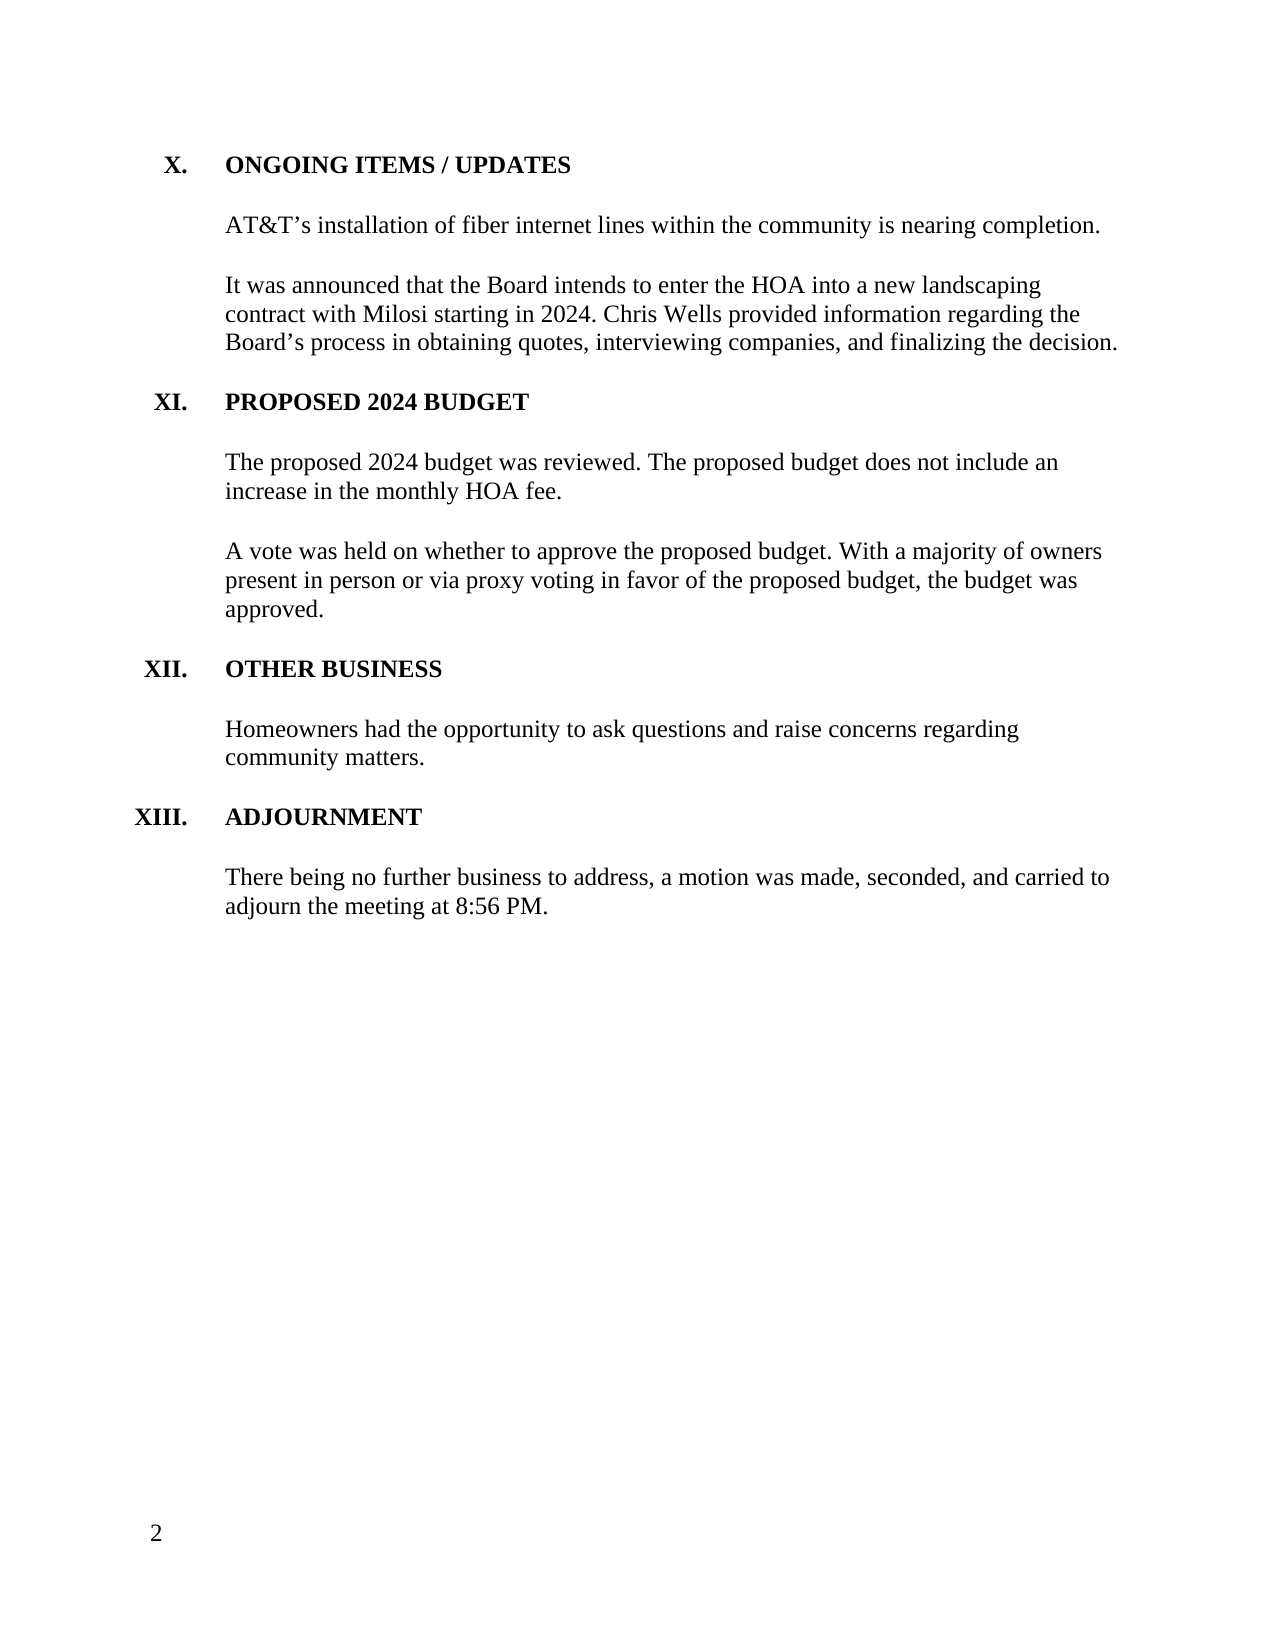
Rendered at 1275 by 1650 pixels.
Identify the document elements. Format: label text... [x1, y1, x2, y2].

text The proposed 2024 budget was reviewed. The proposed budget does not include an increase in the monthly HOA fee. [225, 447, 1125, 505]
text AT&T’s installation of fiber internet lines within the community is nearing completion. [225, 210, 1125, 239]
list ONGOING ITEMS / UPDATES [187, 150, 1125, 179]
text A vote was held on whether to approve the proposed budget. With a majority of owners present in person or via proxy voting in favor of the proposed budget, the budget was approved. [225, 536, 1125, 622]
text Homeowners had the opportunity to ask questions and raise concerns regarding community matters. [225, 714, 1125, 771]
list OTHER BUSINESS [187, 654, 1125, 682]
list ADJOURNMENT [187, 802, 1125, 831]
list There being no further business to address, a motion was made, seconded, and carried to adjourn the meeting at 8:56 PM. [225, 862, 1125, 920]
text It was announced that the Board intends to enter the HOA into a new landscaping contract with Milosi starting in 2024. Chris Wells provided information regarding the Board’s process in obtaining quotes, interviewing companies, and finalizing the decision. [225, 270, 1125, 356]
list PROPOSED 2024 BUDGET [187, 387, 1125, 416]
